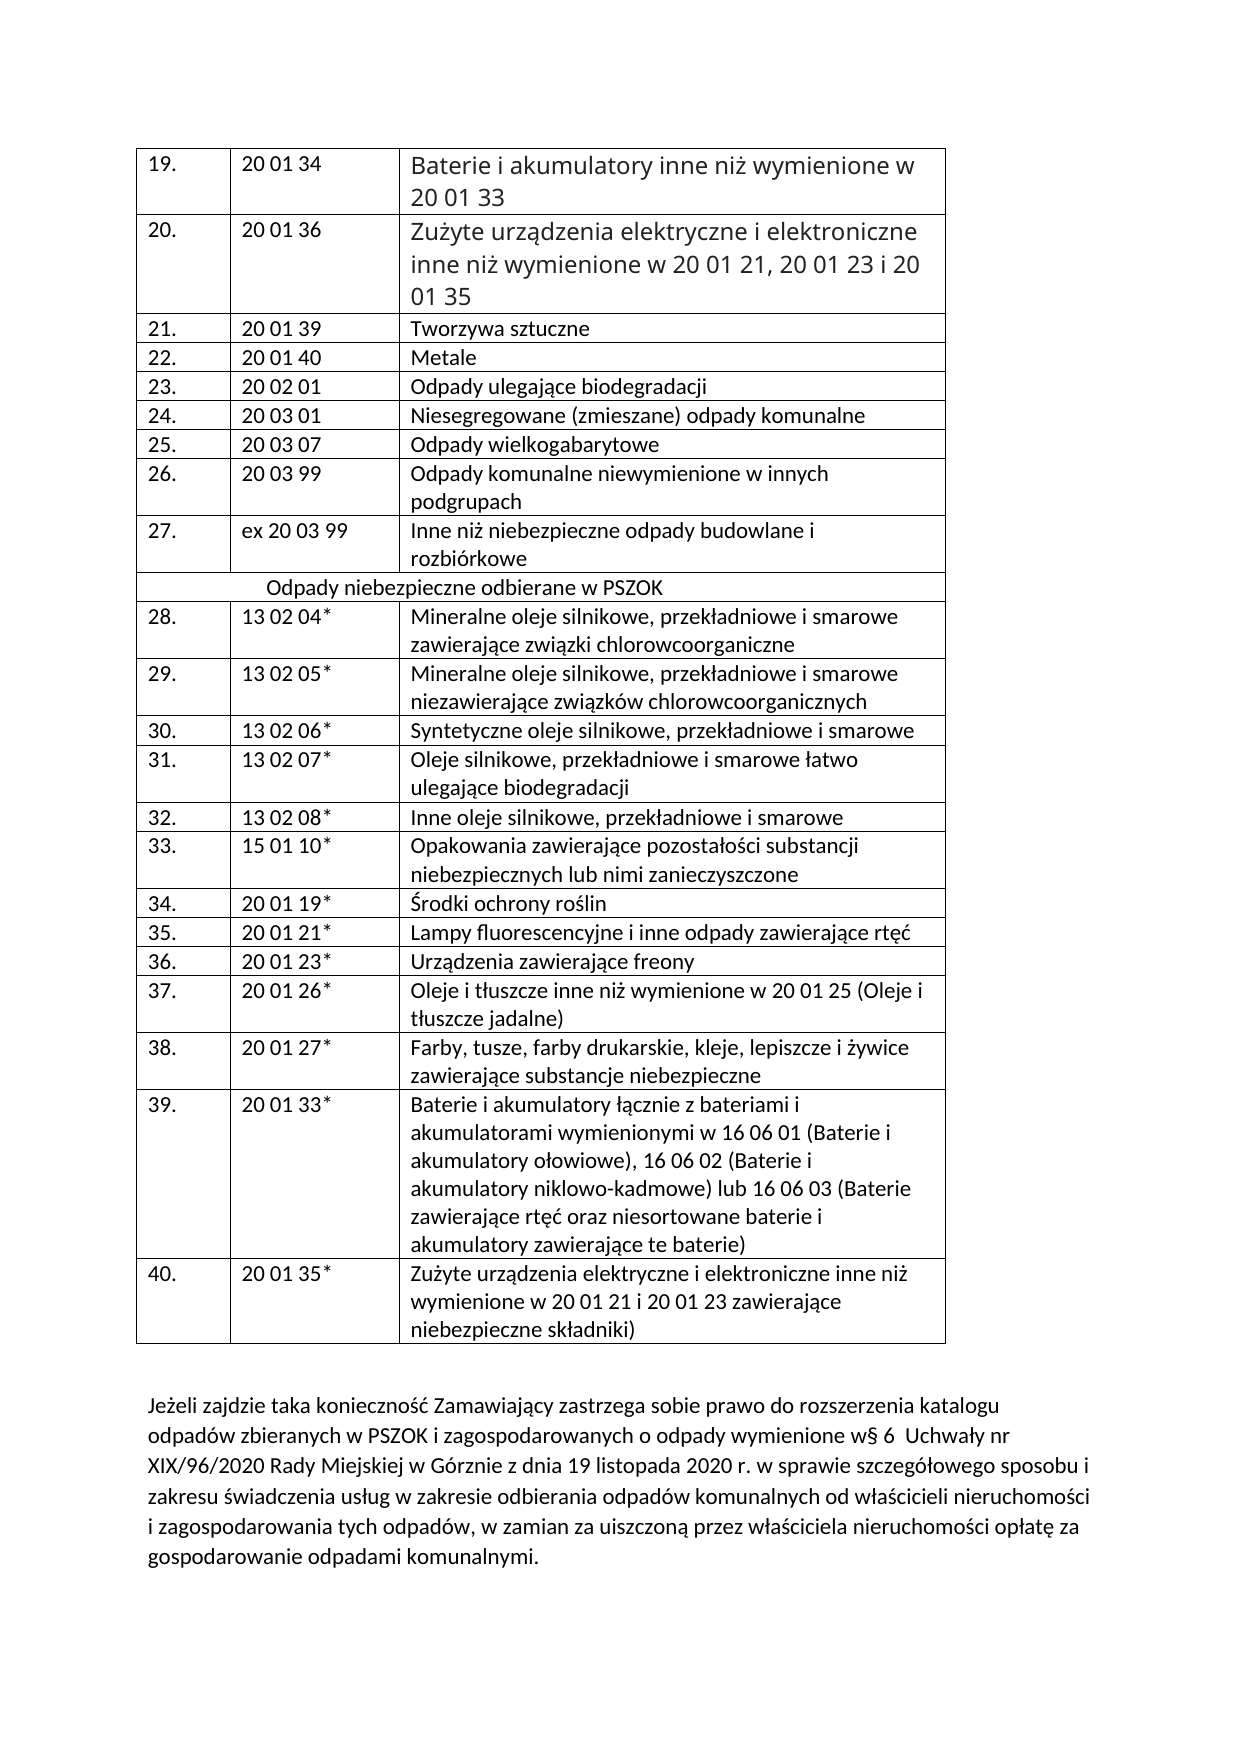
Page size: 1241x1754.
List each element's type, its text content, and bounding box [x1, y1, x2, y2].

table_cell Inne oleje silnikowe, przekładniowe i smarowe [400, 803, 945, 831]
table_cell 13 02 04* [231, 602, 399, 658]
table_cell 27. [137, 516, 230, 572]
table_cell Odpady wielkogabarytowe [400, 430, 945, 458]
table_cell 20 01 40 [231, 343, 399, 371]
table_cell 24. [137, 401, 230, 429]
table_cell 38. [137, 1033, 230, 1089]
table_cell 20 03 01 [231, 401, 399, 429]
table_cell 20 02 01 [231, 372, 399, 400]
table_cell 34. [137, 889, 230, 917]
table_cell Niesegregowane (zmieszane) odpady komunalne [400, 401, 945, 429]
table_cell 36. [137, 947, 230, 975]
table_cell 25. [137, 430, 230, 458]
table_cell Zużyte urządzenia elektryczne i elektroniczne inne niż wymienione w 20 01 21, 20 01 23 i 20 01 35 [400, 215, 945, 313]
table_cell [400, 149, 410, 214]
table_cell Odpady niebezpieczne odbierane w PSZOK [137, 573, 945, 601]
table_cell 20 03 99 [231, 459, 399, 515]
table_cell 26. [137, 459, 230, 515]
table_cell 20 01 36 [231, 215, 399, 313]
table_cell 20 01 26* [231, 976, 399, 1032]
table_cell 32. [137, 803, 230, 831]
table_cell 19. [137, 149, 230, 214]
table_cell 21. [137, 314, 230, 342]
table_cell Urządzenia zawierające freony [400, 947, 945, 975]
table_cell 13 02 06* [231, 716, 399, 744]
table_cell 37. [137, 976, 230, 1032]
table_cell Odpady komunalne niewymienione w innych podgrupach [400, 459, 945, 515]
table_cell 33. [137, 832, 230, 888]
table_cell 20 01 23* [231, 947, 399, 975]
table_cell 13 02 05* [231, 659, 399, 715]
table_cell Środki ochrony roślin [400, 889, 945, 917]
table_cell Mineralne oleje silnikowe, przekładniowe i smarowe niezawierające związków chlorowcoorganicznych [400, 659, 945, 715]
table_cell Opakowania zawierające pozostałości substancji niebezpiecznych lub nimi zanieczyszczone [400, 832, 945, 888]
table_cell Zużyte urządzenia elektryczne i elektroniczne inne niż wymienione w 20 01 21 i 20 01 23 zawierające niebezpieczne składniki) [400, 1259, 945, 1343]
table_cell Baterie i akumulatory inne niż wymienione w 20 01 33 [505, 149, 945, 214]
table_cell 20. [137, 215, 230, 313]
table_cell 20 01 35* [231, 1259, 399, 1343]
table_cell 20 01 39 [231, 314, 399, 342]
table_cell 30. [137, 716, 230, 744]
table_cell 29. [137, 659, 230, 715]
table_cell 23. [137, 372, 230, 400]
table_cell 13 02 08* [231, 803, 399, 831]
table_cell Farby, tusze, farby drukarskie, kleje, lepiszcze i żywice zawierające substancje niebezpieczne [400, 1033, 945, 1089]
text Jeżeli zajdzie taka konieczność Zamawiający zastrzega sobie prawo do rozszerzenia katalogu odpadów zbieranych w PSZOK i zagospodarowanych o odpady wymienione w§ 6 Uchwały nr XIX/96/2020 Rady Miejskiej w Górznie z dnia 19 listopada 2020 r. w sprawie szczegółowego sposobu i zakresu świadczenia usług w zakresie odbierania odpadów komunalnych od właścicieli nieruchomości i zagospodarowania tych odpadów, w zamian za uiszczoną przez właściciela nieruchomości opłatę za gospodarowanie odpadami komunalnymi. [148, 1391, 1093, 1570]
table_cell 31. [137, 746, 230, 802]
table_cell 39. [137, 1090, 230, 1258]
table_cell Oleje i tłuszcze inne niż wymienione w 20 01 25 (Oleje i tłuszcze jadalne) [400, 976, 945, 1032]
table_cell 35. [137, 918, 230, 946]
table_cell 20 01 19* [231, 889, 399, 917]
table_cell 22. [137, 343, 230, 371]
table_cell 20 01 21* [231, 918, 399, 946]
table_cell Lampy fluorescencyjne i inne odpady zawierające rtęć [400, 918, 945, 946]
table_cell Metale [400, 343, 945, 371]
table_cell 20 01 34 [231, 149, 399, 214]
table_cell Odpady ulegające biodegradacji [400, 372, 945, 400]
table_cell 15 01 10* [231, 832, 399, 888]
table_cell 20 01 27* [231, 1033, 399, 1089]
table_cell 28. [137, 602, 230, 658]
table_cell Inne niż niebezpieczne odpady budowlane i rozbiórkowe [400, 516, 945, 572]
table_cell Mineralne oleje silnikowe, przekładniowe i smarowe zawierające związki chlorowcoorganiczne [400, 602, 945, 658]
table_cell 20 03 07 [231, 430, 399, 458]
table_cell Baterie i akumulatory łącznie z bateriami i akumulatorami wymienionymi w 16 06 01 (Baterie i akumulatory ołowiowe), 16 06 02 (Baterie i akumulatory niklowo-kadmowe) lub 16 06 03 (Baterie zawierające rtęć oraz niesortowane baterie i akumulatory zawierające te baterie) [400, 1090, 945, 1258]
table_cell 40. [137, 1259, 230, 1343]
table_cell Tworzywa sztuczne [400, 314, 945, 342]
table_cell ex 20 03 99 [231, 516, 399, 572]
table_cell 20 01 33* [231, 1090, 399, 1258]
table_cell Syntetyczne oleje silnikowe, przekładniowe i smarowe [400, 716, 945, 744]
table_cell 13 02 07* [231, 746, 399, 802]
table_cell Oleje silnikowe, przekładniowe i smarowe łatwo ulegające biodegradacji [400, 746, 945, 802]
